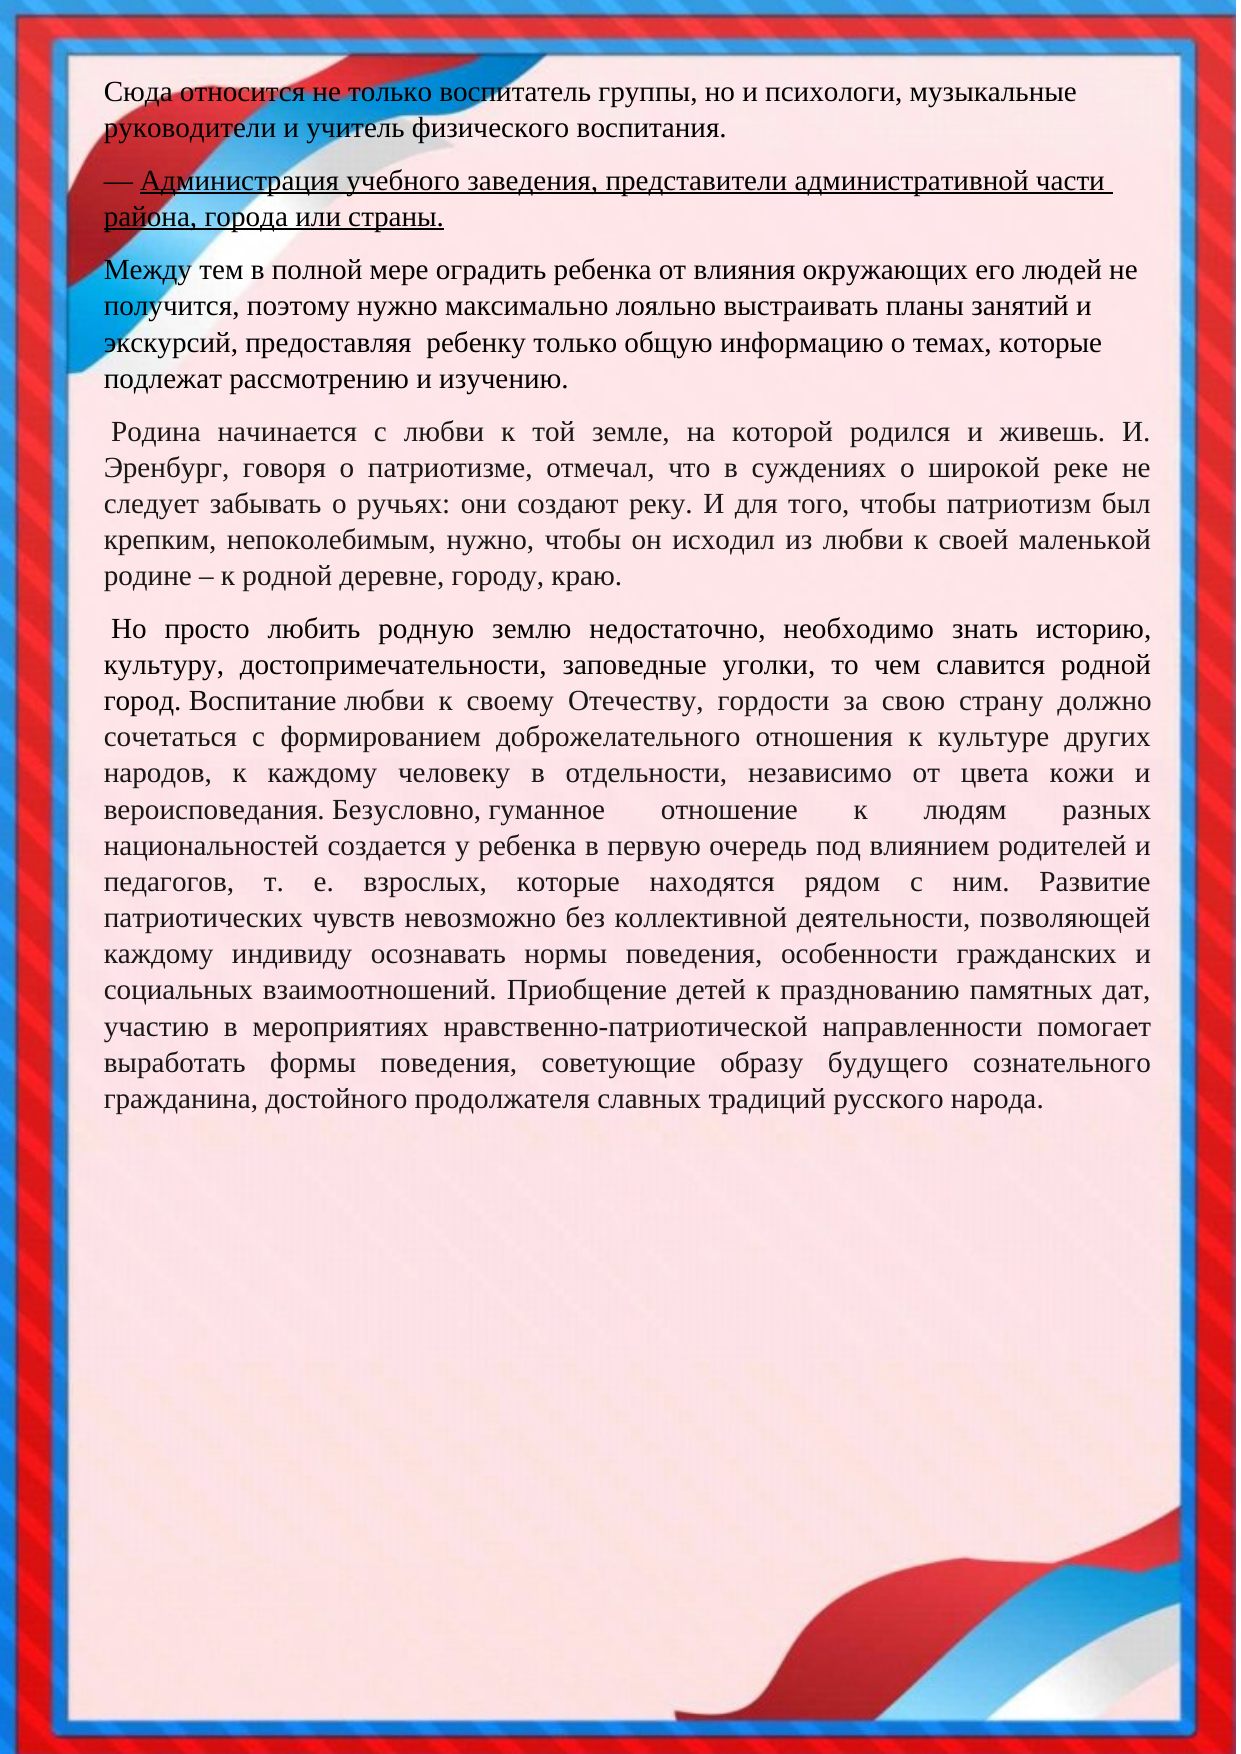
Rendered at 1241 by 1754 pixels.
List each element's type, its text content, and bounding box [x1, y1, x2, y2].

text Но просто любить родную землю недостаточно, необходимо знать историю, культуру, достопримечательности, заповедные уголки, то чем славится родной город. Воспитание любви к своему Отечеству, гордости за свою страну должно сочетаться с формированием доброжелательного отношения к культуре других народов, к каждому человеку в отдельности, независимо от цвета кожи и вероисповедания. Безусловно, гуманное отношение к людям разных национальностей создается у ребенка в первую очередь под влиянием родителей и педагогов, т. е. взрослых, которые находятся рядом с ним. Развитие патриотических чувств невозможно без коллективной деятельности, позволяющей каждому индивиду осознавать нормы поведения, особенности гражданских и социальных взаимоотношений. Приобщение детей к празднованию памятных дат, участию в мероприятиях нравственно-патриотической направленности помогает выработать формы поведения, советующие образу будущего сознательного гражданина, достойного продолжателя славных традиций русского народа. [103, 611, 1152, 1114]
text Родина начинается с любви к той земле, на которой родился и живешь. И. Эренбург, говоря о патриотизме, отмечал, что в суждениях о широкой реке не следует забывать о ручьях: они создают реку. И для того, чтобы патриотизм был крепким, непоколебимым, нужно, чтобы он исходил из любви к своей маленькой родине – к родной деревне, городу, краю. [103, 414, 1152, 592]
text Между тем в полной мере оградить ребенка от влияния окружающих его людей не получится, поэтому нужно максимально лояльно выстраивать планы занятий и экскурсий, предоставляя ребенку только общую информацию о темах, которые подлежат рассмотрению и изучению. [103, 252, 1152, 394]
text — Администрация учебного заведения, представители административной части района, города или страны. [103, 163, 1152, 233]
picture [0, 0, 1236, 1754]
text Сюда относится не только воспитатель группы, но и психологи, музыкальные руководители и учитель физического воспитания. [103, 74, 1152, 143]
